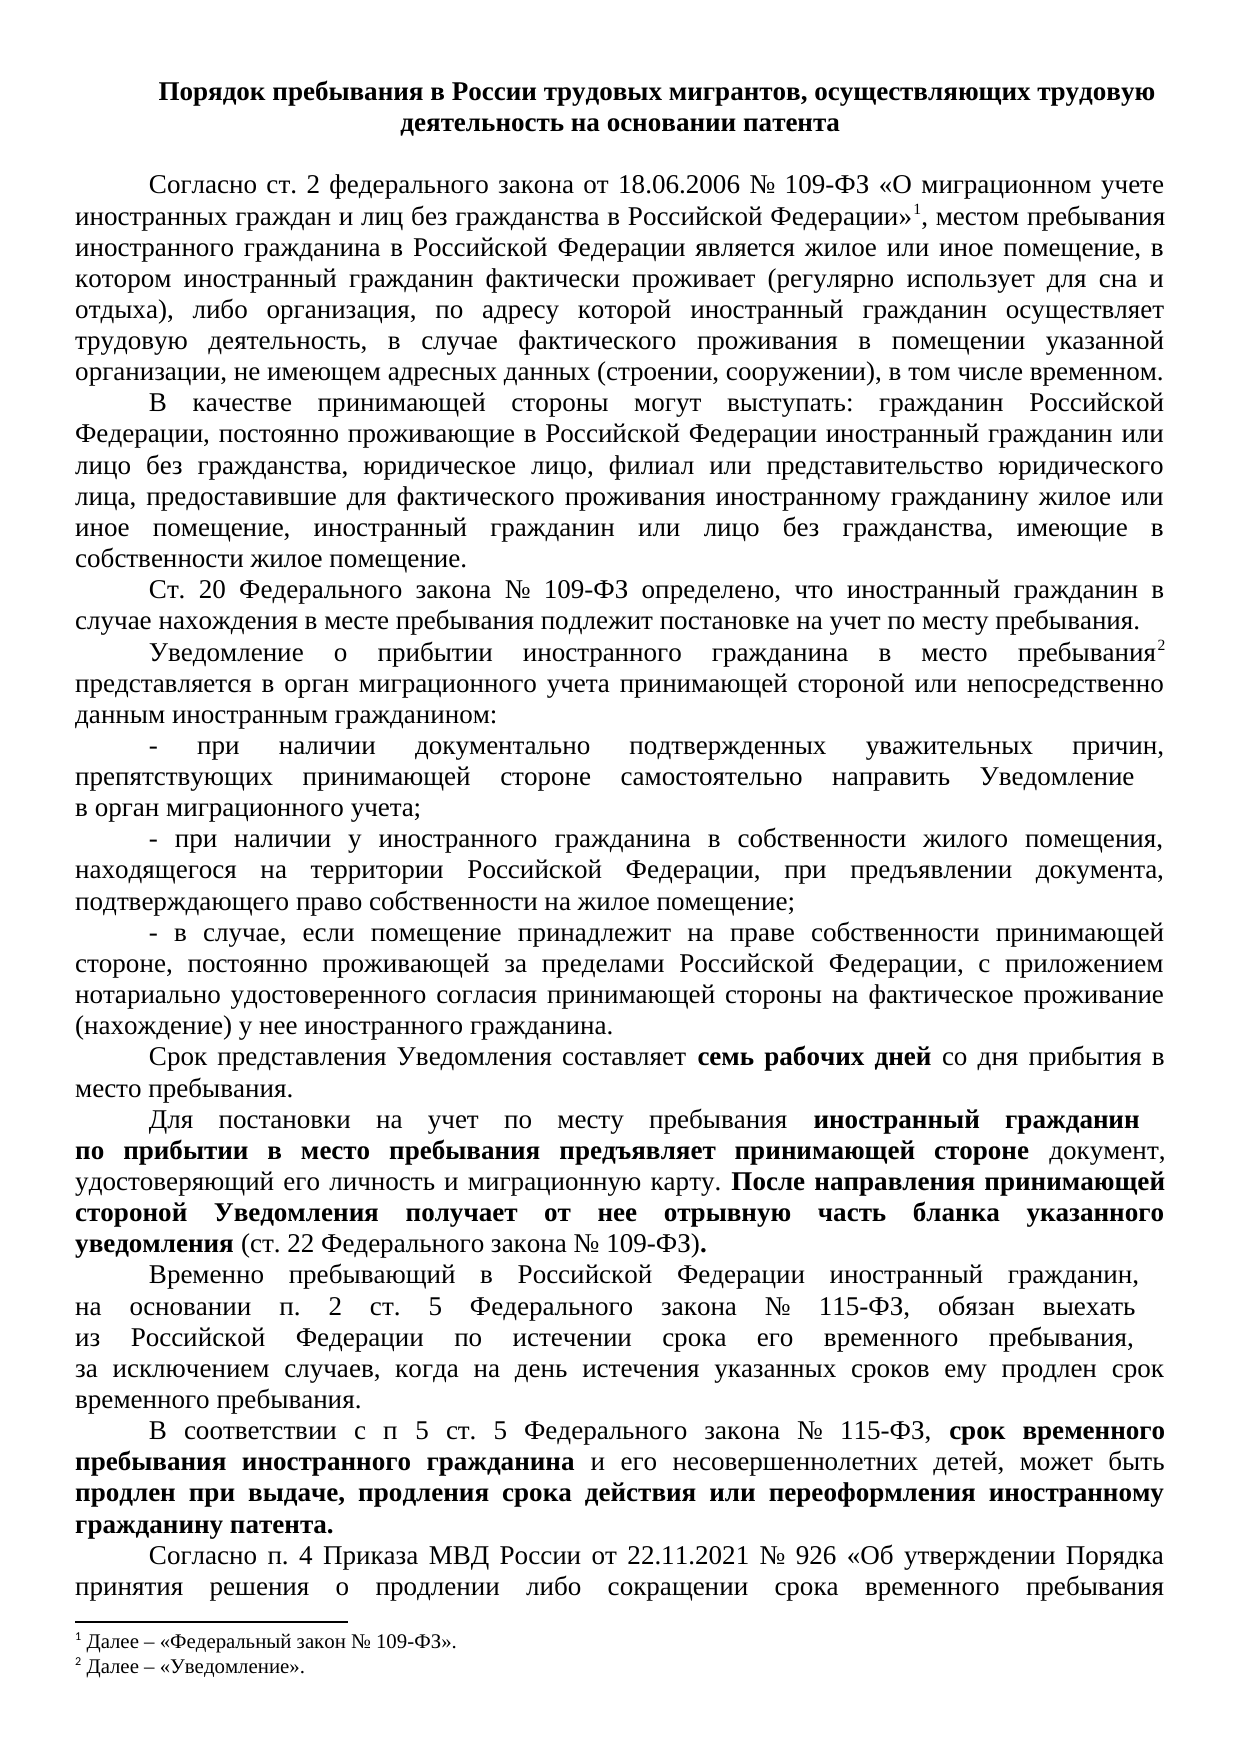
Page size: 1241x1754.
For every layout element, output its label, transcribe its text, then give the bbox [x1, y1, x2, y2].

text - в случае, если помещение принадлежит на праве собственности принимающей стороне, постоянно проживающей за пределами Российской Федерации, с приложением нотариально удостоверенного согласия принимающей стороны на фактическое проживание (нахождение) у нее иностранного гражданина. [75, 916, 1165, 1041]
title Порядок пребывания в России трудовых мигрантов, осуществляющих трудовую деятельность на основании патента [75, 75, 1165, 137]
text Для постановки на учет по месту пребывания иностранный гражданин по прибытии в место пребывания предъявляет принимающей стороне документ, удостоверяющий его личность и миграционную карту. После направления принимающей стороной Уведомления получает от нее отрывную часть бланка указанного уведомления (ст. 22 Федерального закона № 109-ФЗ). [75, 1103, 1165, 1258]
text Срок представления Уведомления составляет семь рабочих дней со дня прибытия в место пребывания. [75, 1041, 1165, 1103]
title Ст. 20 Федерального закона № 109-ФЗ определено, что иностранный гражданин в случае нахождения в месте пребывания подлежит постановке на учет по месту пребывания. [75, 573, 1165, 636]
text - при наличии документально подтвержденных уважительных причин, препятствующих принимающей стороне самостоятельно направить Уведомление в орган миграционного учета; [75, 729, 1165, 822]
text Уведомление о прибытии иностранного гражданина в место пребывания представляется в орган миграционного учета принимающей стороной или непосредственно данным иностранным гражданином: [75, 636, 1165, 729]
text В соответствии с п 5 ст. 5 Федерального закона № 115-ФЗ, срок временного пребывания иностранного гражданина и его несовершеннолетних детей, может быть продлен при выдаче, продления срока действия или переоформления иностранному гражданину патента. [75, 1414, 1165, 1539]
text - при наличии у иностранного гражданина в собственности жилого помещения, находящегося на территории Российской Федерации, при предъявлении документа, подтверждающего право собственности на жилое помещение; [75, 822, 1165, 916]
text Временно пребывающий в Российской Федерации иностранный гражданин, на основании п. 2 ст. 5 Федерального закона № 115-ФЗ, обязан выехать из Российской Федерации по истечении срока его временного пребывания, за исключением случаев, когда на день истечения указанных сроков ему продлен срок временного пребывания. [75, 1258, 1165, 1414]
title Согласно ст. 2 федерального закона от 18.06.2006 № 109-ФЗ «О миграционном учете иностранных граждан и лиц без гражданства в Российской Федерации», местом пребывания иностранного гражданина в Российской Федерации является жилое или иное помещение, в котором иностранный гражданин фактически проживает (регулярно использует для сна и отдыха), либо организация, по адресу которой иностранный гражданин осуществляет трудовую деятельность, в случае фактического проживания в помещении указанной организации, не имеющем адресных данных (строении, сооружении), в том числе временном. [75, 168, 1165, 386]
title В качестве принимающей стороны могут выступать: гражданин Российской Федерации, постоянно проживающие в Российской Федерации иностранный гражданин или лицо без гражданства, юридическое лицо, филиал или представительство юридического лица, предоставившие для фактического проживания иностранному гражданину жилое или иное помещение, иностранный гражданин или лицо без гражданства, имеющие в собственности жилое помещение. [75, 386, 1165, 573]
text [75, 1539, 1165, 1601]
